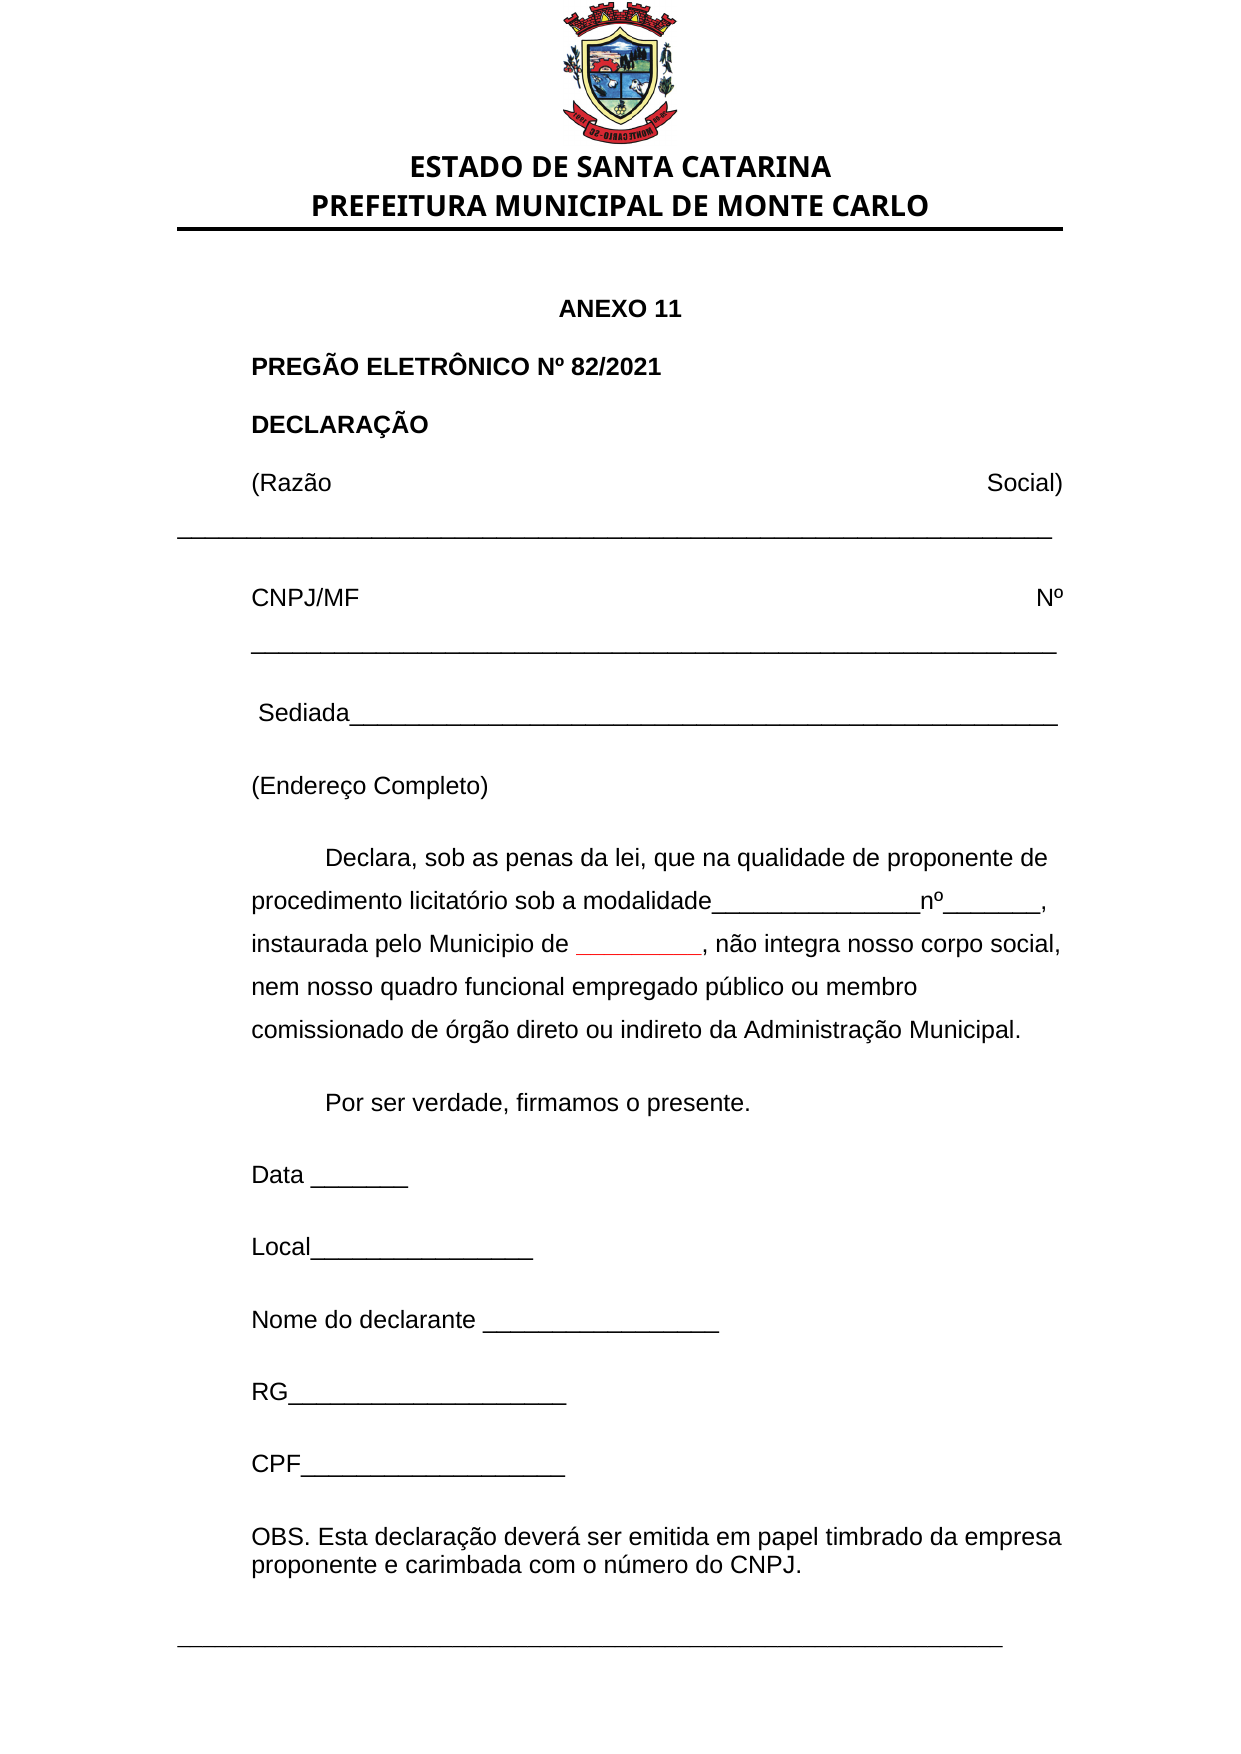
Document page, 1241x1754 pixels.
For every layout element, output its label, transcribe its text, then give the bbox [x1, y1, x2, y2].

text RG____________________ [251, 1377, 1063, 1406]
text ANEXO 11 [177, 294, 1063, 322]
text CPF___________________ [251, 1449, 1063, 1478]
text Declara, sob as penas da lei, que na qualidade de proponente de procedimento licitatório sob a modalidade_______________nº_______, instaurada pelo Municipio de _________, não integra nosso corpo social, nem nosso quadro funcional empregado público ou membro comissionado de órgão direto ou indireto da Administração Municipal. [251, 843, 1063, 1044]
text Data _______ [251, 1160, 1063, 1189]
text Por ser verdade, firmamos o presente. [251, 1088, 1063, 1116]
text Nome do declarante _________________ [251, 1304, 1063, 1333]
text (Razão Social) _______________________________________________________________ [177, 467, 1063, 539]
text (Endereço Completo) [177, 771, 1063, 799]
text DECLARAÇÃO [177, 409, 1063, 438]
text PREGÃO ELETRÔNICO Nº 82/2021 [177, 352, 1063, 380]
text CNPJ/MF Nº __________________________________________________________ [251, 583, 1063, 655]
text Sediada___________________________________________________ [251, 698, 1063, 727]
text OBS. Esta declaração deverá ser emitida em papel timbrado da empresa proponente e carimbada com o número do CNPJ. [251, 1521, 1063, 1579]
picture [563, 0, 678, 146]
text Local________________ [251, 1232, 1063, 1261]
